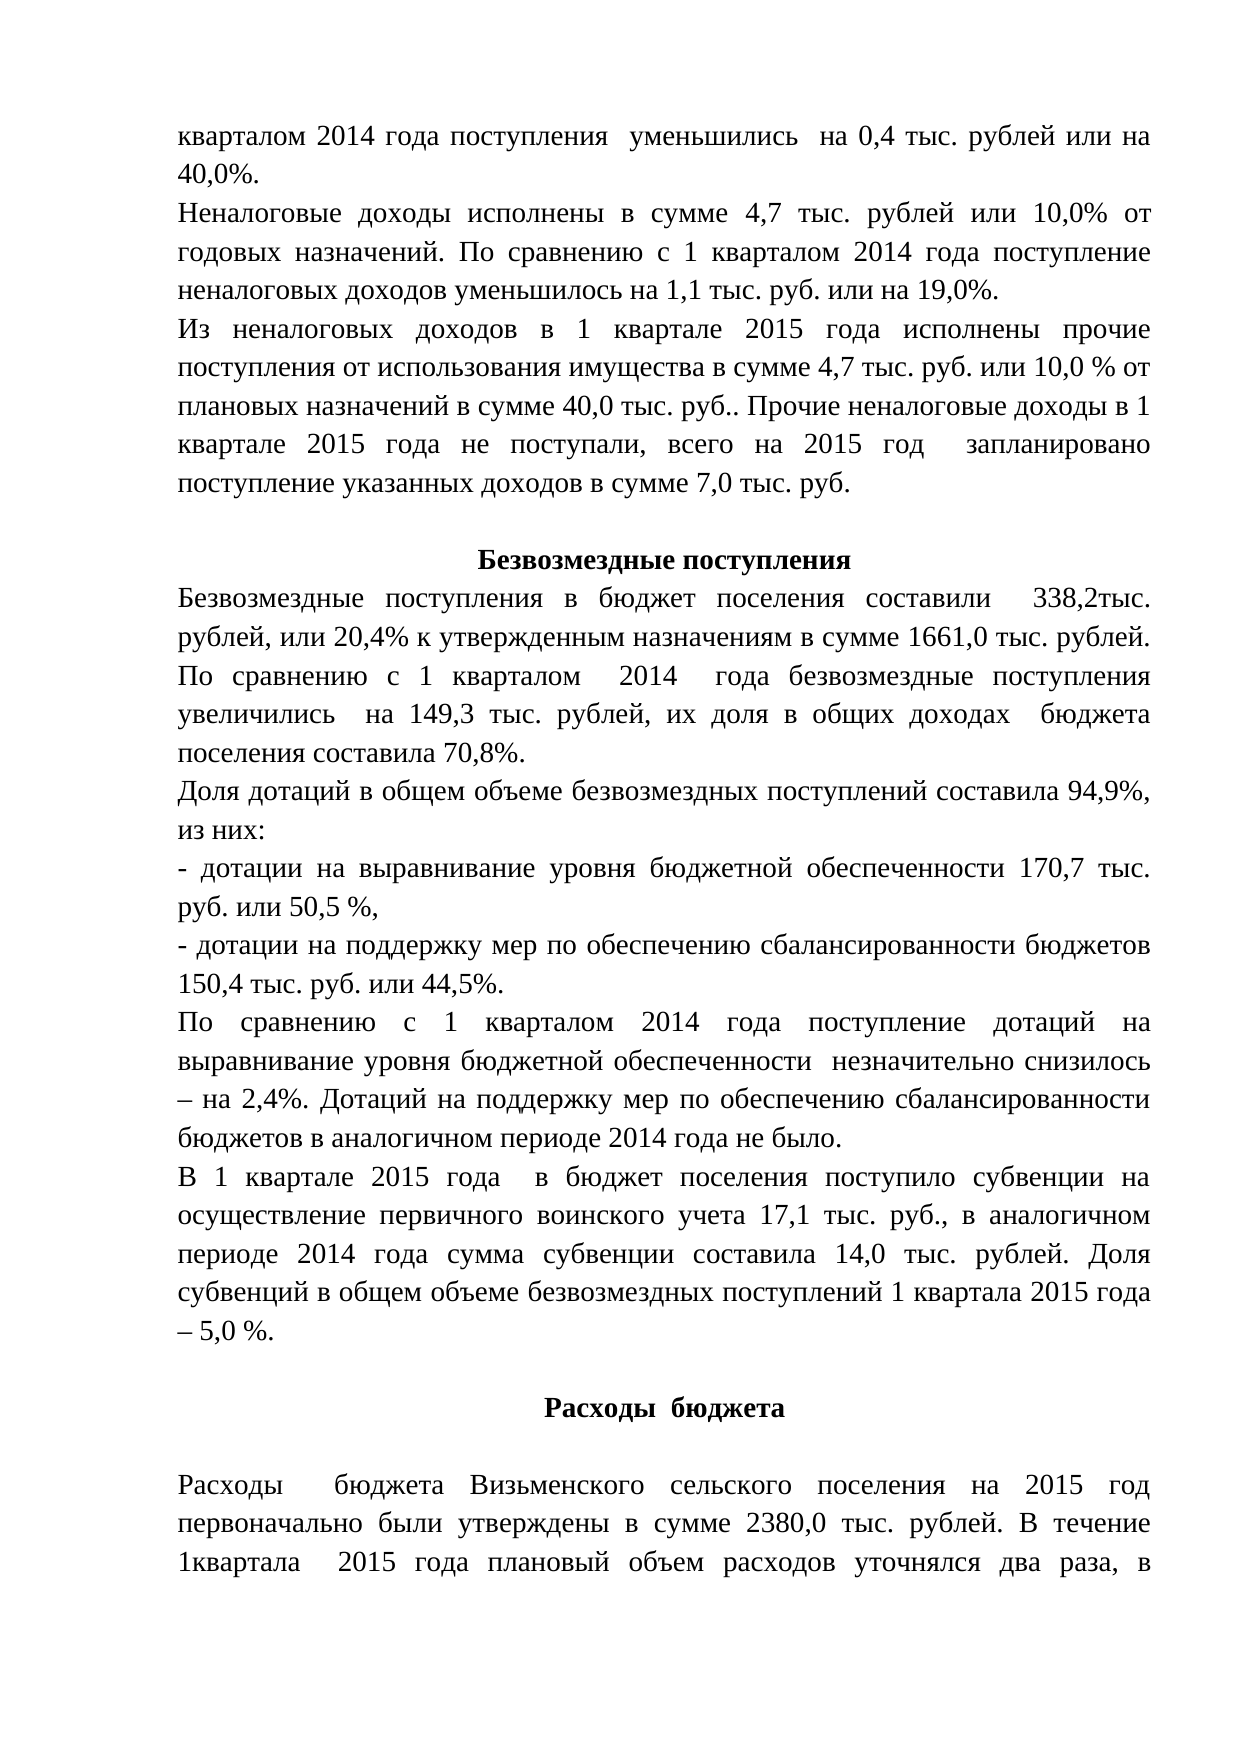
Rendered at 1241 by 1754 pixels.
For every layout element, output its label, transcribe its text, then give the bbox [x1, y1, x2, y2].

text Из неналоговых доходов в 1 квартале 2015 года исполнены прочие поступления от использования имущества в сумме 4,7 тыс. руб. или 10,0 % от плановых назначений в сумме 40,0 тыс. руб.. Прочие неналоговые доходы в 1 квартале 2015 года не поступали, всего на 2015 год запланировано поступление указанных доходов в сумме 7,0 тыс. руб. [177, 311, 1152, 498]
text В 1 квартале 2015 года в бюджет поселения поступило субвенции на осуществление первичного воинского учета 17,1 тыс. руб., в аналогичном периоде 2014 года сумма субвенции составила 14,0 тыс. рублей. Доля субвенций в общем объеме безвозмездных поступлений 1 квартала 2015 года – 5,0 %. [177, 1159, 1152, 1346]
text Безвозмездные поступления [177, 542, 1152, 576]
text По сравнению с 1 кварталом 2014 года поступление дотаций на выравнивание уровня бюджетной обеспеченности незначительно снизилось – на 2,4%. Дотаций на поддержку мер по обеспечению сбалансированности бюджетов в аналогичном периоде 2014 года не было. [177, 1004, 1152, 1154]
text Доля дотаций в общем объеме безвозмездных поступлений составила 94,9%, из них: [177, 773, 1152, 845]
text - дотации на поддержку мер по обеспечению сбалансированности бюджетов 150,4 тыс. руб. или 44,5%. [177, 927, 1152, 999]
text Расходы бюджета [177, 1390, 1152, 1423]
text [177, 1467, 1152, 1578]
text Неналоговые доходы исполнены в сумме 4,7 тыс. рублей или 10,0% от годовых назначений. По сравнению с 1 кварталом 2014 года поступление неналоговых доходов уменьшилось на 1,1 тыс. руб. или на 19,0%. [177, 195, 1152, 306]
text - дотации на выравнивание уровня бюджетной обеспеченности 170,7 тыс. руб. или 50,5 %, [177, 850, 1152, 922]
text Безвозмездные поступления в бюджет поселения составили 338,2тыс. рублей, или 20,4% к утвержденным назначениям в сумме 1661,0 тыс. рублей. По сравнению с 1 кварталом 2014 года безвозмездные поступления увеличились на 149,3 тыс. рублей, их доля в общих доходах бюджета поселения составила 70,8%. [177, 581, 1152, 768]
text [177, 118, 1152, 190]
